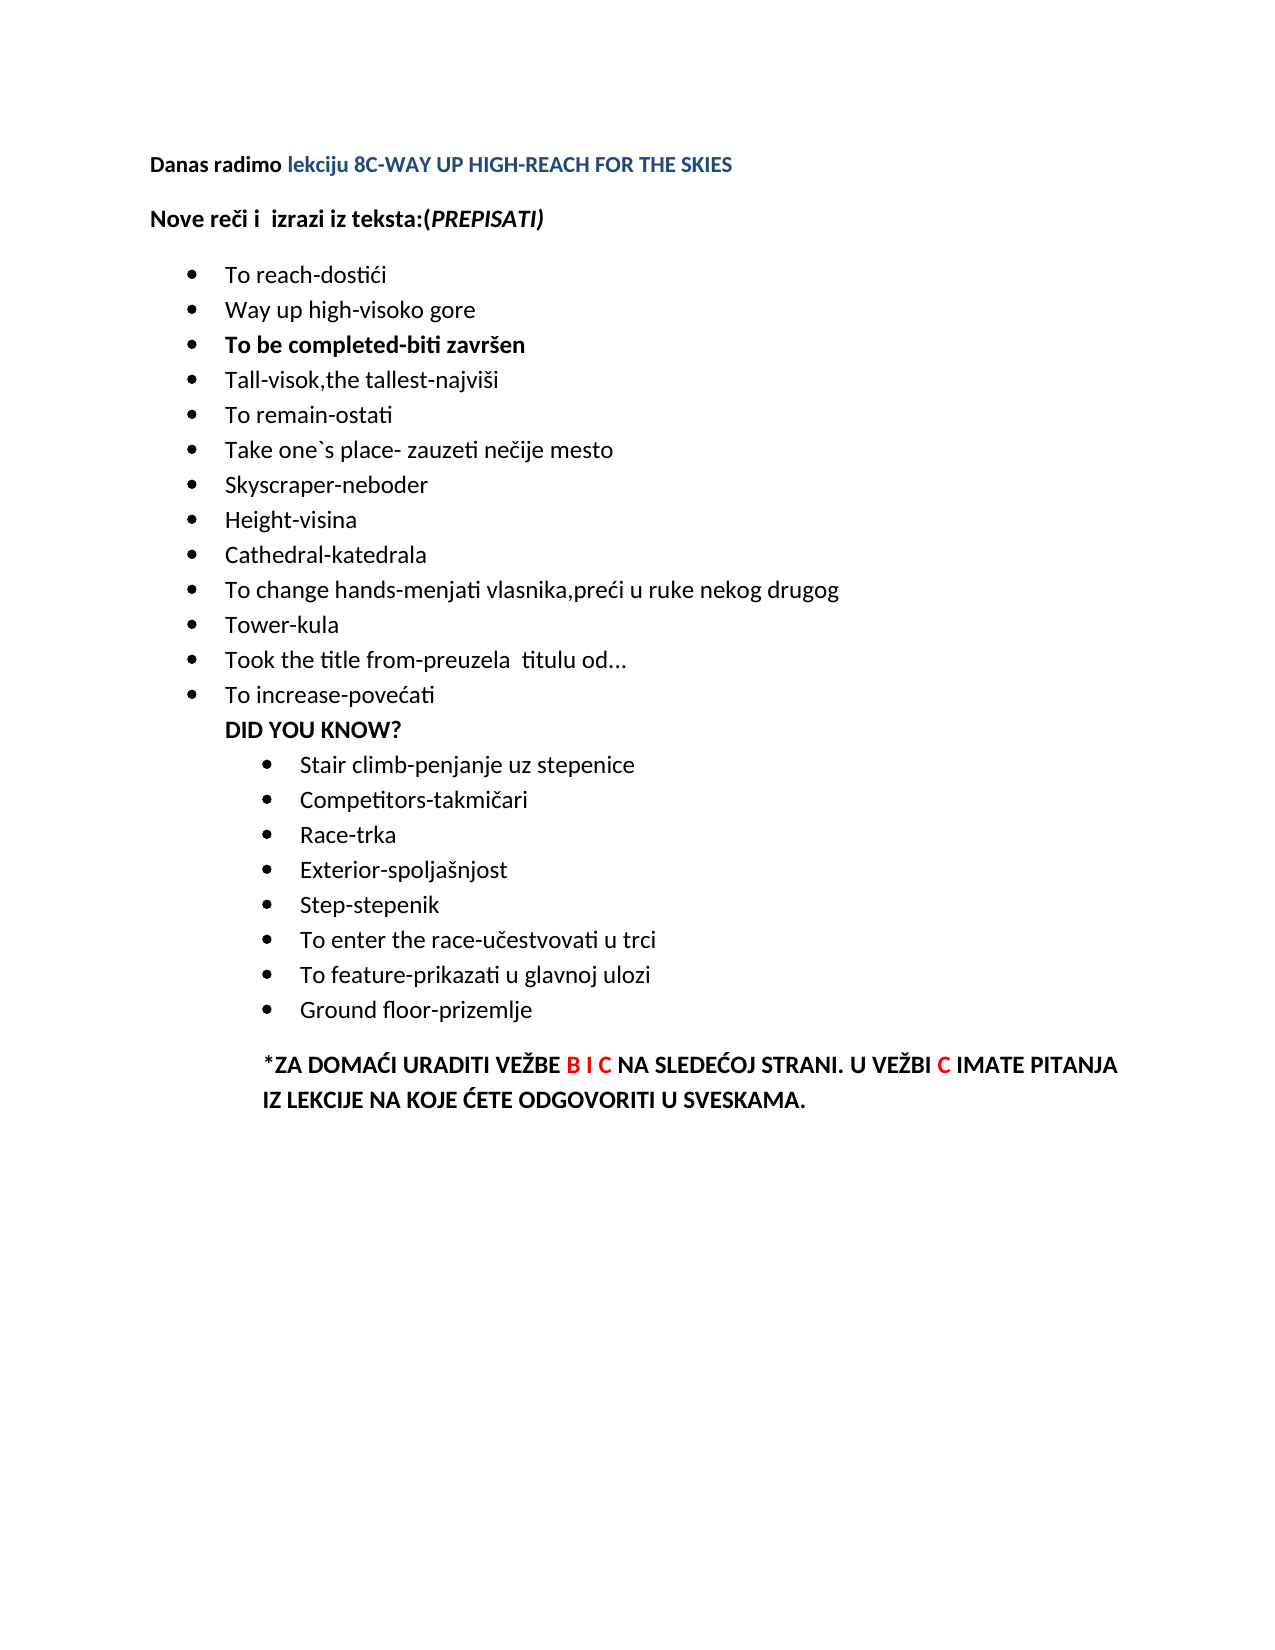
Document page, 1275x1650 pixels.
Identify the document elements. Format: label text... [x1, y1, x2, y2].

list To be completed-biti završen [187, 329, 1125, 359]
list Race-trka [262, 819, 1125, 849]
list Competitors-takmičari [262, 784, 1125, 814]
list Way up high-visoko gore [187, 294, 1125, 324]
list Tall-visok,the tallest-najviši [187, 364, 1125, 394]
text Nove reči i izrazi iz teksta:(PREPISATI) [150, 203, 1125, 233]
text Danas radimo lekciju 8C-WAY UP HIGH-REACH FOR THE SKIES [150, 150, 1125, 178]
list DID YOU KNOW? [225, 714, 1125, 744]
list To feature-prikazati u glavnoj ulozi [262, 959, 1125, 989]
list Tower-kula [187, 609, 1125, 639]
list Step-stepenik [262, 889, 1125, 919]
list Ground floor-prizemlje [262, 994, 1125, 1024]
list Exterior-spoljašnjost [262, 854, 1125, 884]
list Took the title from-preuzela titulu od... [187, 644, 1125, 674]
list To change hands-menjati vlasnika,preći u ruke nekog drugog [187, 574, 1125, 604]
list To enter the race-učestvovati u trci [262, 924, 1125, 954]
list Take one`s place- zauzeti nečije mesto [187, 434, 1125, 464]
list Skyscraper-neboder [187, 469, 1125, 499]
list To remain-ostati [187, 399, 1125, 429]
list To reach-dostići [187, 259, 1125, 289]
list Cathedral-katedrala [187, 539, 1125, 569]
list Height-visina [187, 504, 1125, 534]
list To increase-povećati [187, 679, 1125, 709]
list Stair climb-penjanje uz stepenice [262, 749, 1125, 779]
text *ZA DOMAĆI URADITI VEŽBE B I C NA SLEDEĆOJ STRANI. U VEŽBI C IMATE PITANJA IZ LEKCIJE NA KOJE ĆETE ODGOVORITI U SVESKAMA. [262, 1050, 1125, 1115]
